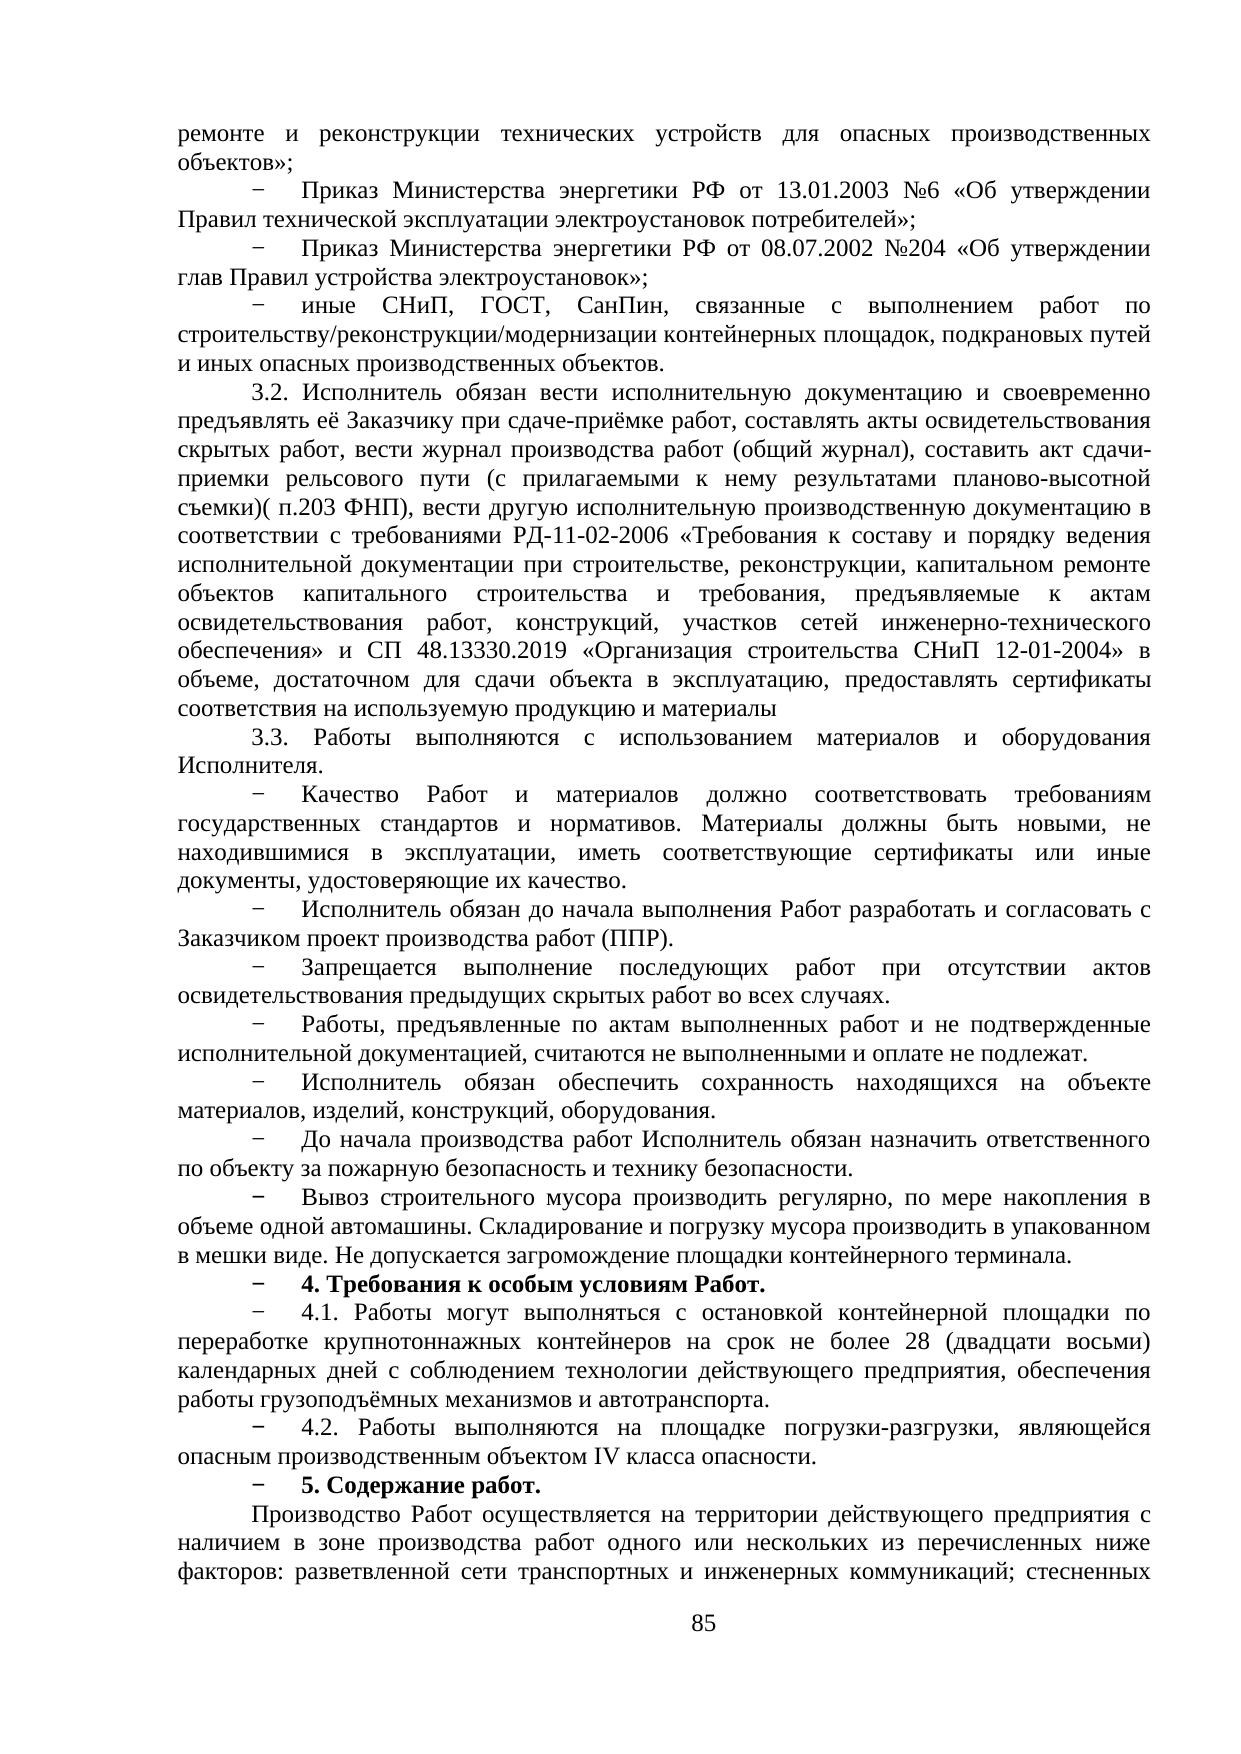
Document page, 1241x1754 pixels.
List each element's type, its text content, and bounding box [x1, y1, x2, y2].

list 4.1. Работы могут выполняться с остановкой контейнерной площадки по переработке крупнотоннажных контейнеров на срок не более 28 (двадцати восьми) календарных дней с соблюдением технологии действующего предприятия, обеспечения работы грузоподъёмных механизмов и автотранспорта. [177, 1297, 1152, 1412]
list Приказ Министерства энергетики РФ от 08.07.2002 №204 «Об утверждении глав Правил устройства электроустановок»; [177, 233, 1152, 291]
list 4. Требования к особым условиям Работ. [177, 1269, 1152, 1297]
list 3.2. Исполнитель обязан вести исполнительную документацию и своевременно предъявлять её Заказчику при сдаче-приёмке работ, составлять акты освидетельствования скрытых работ, вести журнал производства работ (общий журнал), составить акт сдачи-приемки рельсового пути (с прилагаемыми к нему результатами планово-высотной съемки)( п.203 ФНП), вести другую исполнительную производственную документацию в соответствии с требованиями РД-11-02-2006 «Требования к составу и порядку ведения исполнительной документации при строительстве, реконструкции, капитальном ремонте объектов капитального строительства и требования, предъявляемые к актам освидетельствования работ, конструкций, участков сетей инженерно-технического обеспечения» и СП 48.13330.2019 «Организация строительства СНиП 12-01-2004» в объеме, достаточном для сдачи объекта в эксплуатацию, предоставлять сертификаты соответствия на используемую продукцию и материалы [177, 377, 1152, 722]
list 5. Содержание работ. [177, 1470, 1152, 1499]
list Качество Работ и материалов должно соответствовать требованиям государственных стандартов и нормативов. Материалы должны быть новыми, не находившимися в эксплуатации, иметь соответствующие сертификаты или иные документы, удостоверяющие их качество. [177, 779, 1152, 894]
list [177, 1499, 1152, 1585]
list 4.2. Работы выполняются на площадке погрузки-разгрузки, являющейся опасным производственным объектом IV класса опасности. [177, 1412, 1152, 1470]
list Исполнитель обязан до начала выполнения Работ разработать и согласовать с Заказчиком проект производства работ (ППР). [177, 894, 1152, 952]
list Приказ Министерства энергетики РФ от 13.01.2003 №6 «Об утверждении Правил технической эксплуатации электроустановок потребителей»; [177, 176, 1152, 233]
list Вывоз строительного мусора производить регулярно, по мере накопления в объеме одной автомашины. Складирование и погрузку мусора производить в упакованном в мешки виде. Не допускается загромождение площадки контейнерного терминала. [177, 1182, 1152, 1269]
list Запрещается выполнение последующих работ при отсутствии актов освидетельствования предыдущих скрытых работ во всех случаях. [177, 952, 1152, 1009]
list Исполнитель обязан обеспечить сохранность находящихся на объекте материалов, изделий, конструкций, оборудования. [177, 1067, 1152, 1124]
list 3.3. Работы выполняются с использованием материалов и оборудования Исполнителя. [177, 722, 1152, 779]
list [177, 118, 1152, 176]
list иные СНиП, ГОСТ, СанПин, связанные с выполнением работ по строительству/реконструкции/модернизации контейнерных площадок, подкрановых путей и иных опасных производственных объектов. [177, 291, 1152, 377]
list До начала производства работ Исполнитель обязан назначить ответственного по объекту за пожарную безопасность и технику безопасности. [177, 1124, 1152, 1182]
list Работы, предъявленные по актам выполненных работ и не подтвержденные исполнительной документацией, считаются не выполненными и оплате не подлежат. [177, 1009, 1152, 1067]
